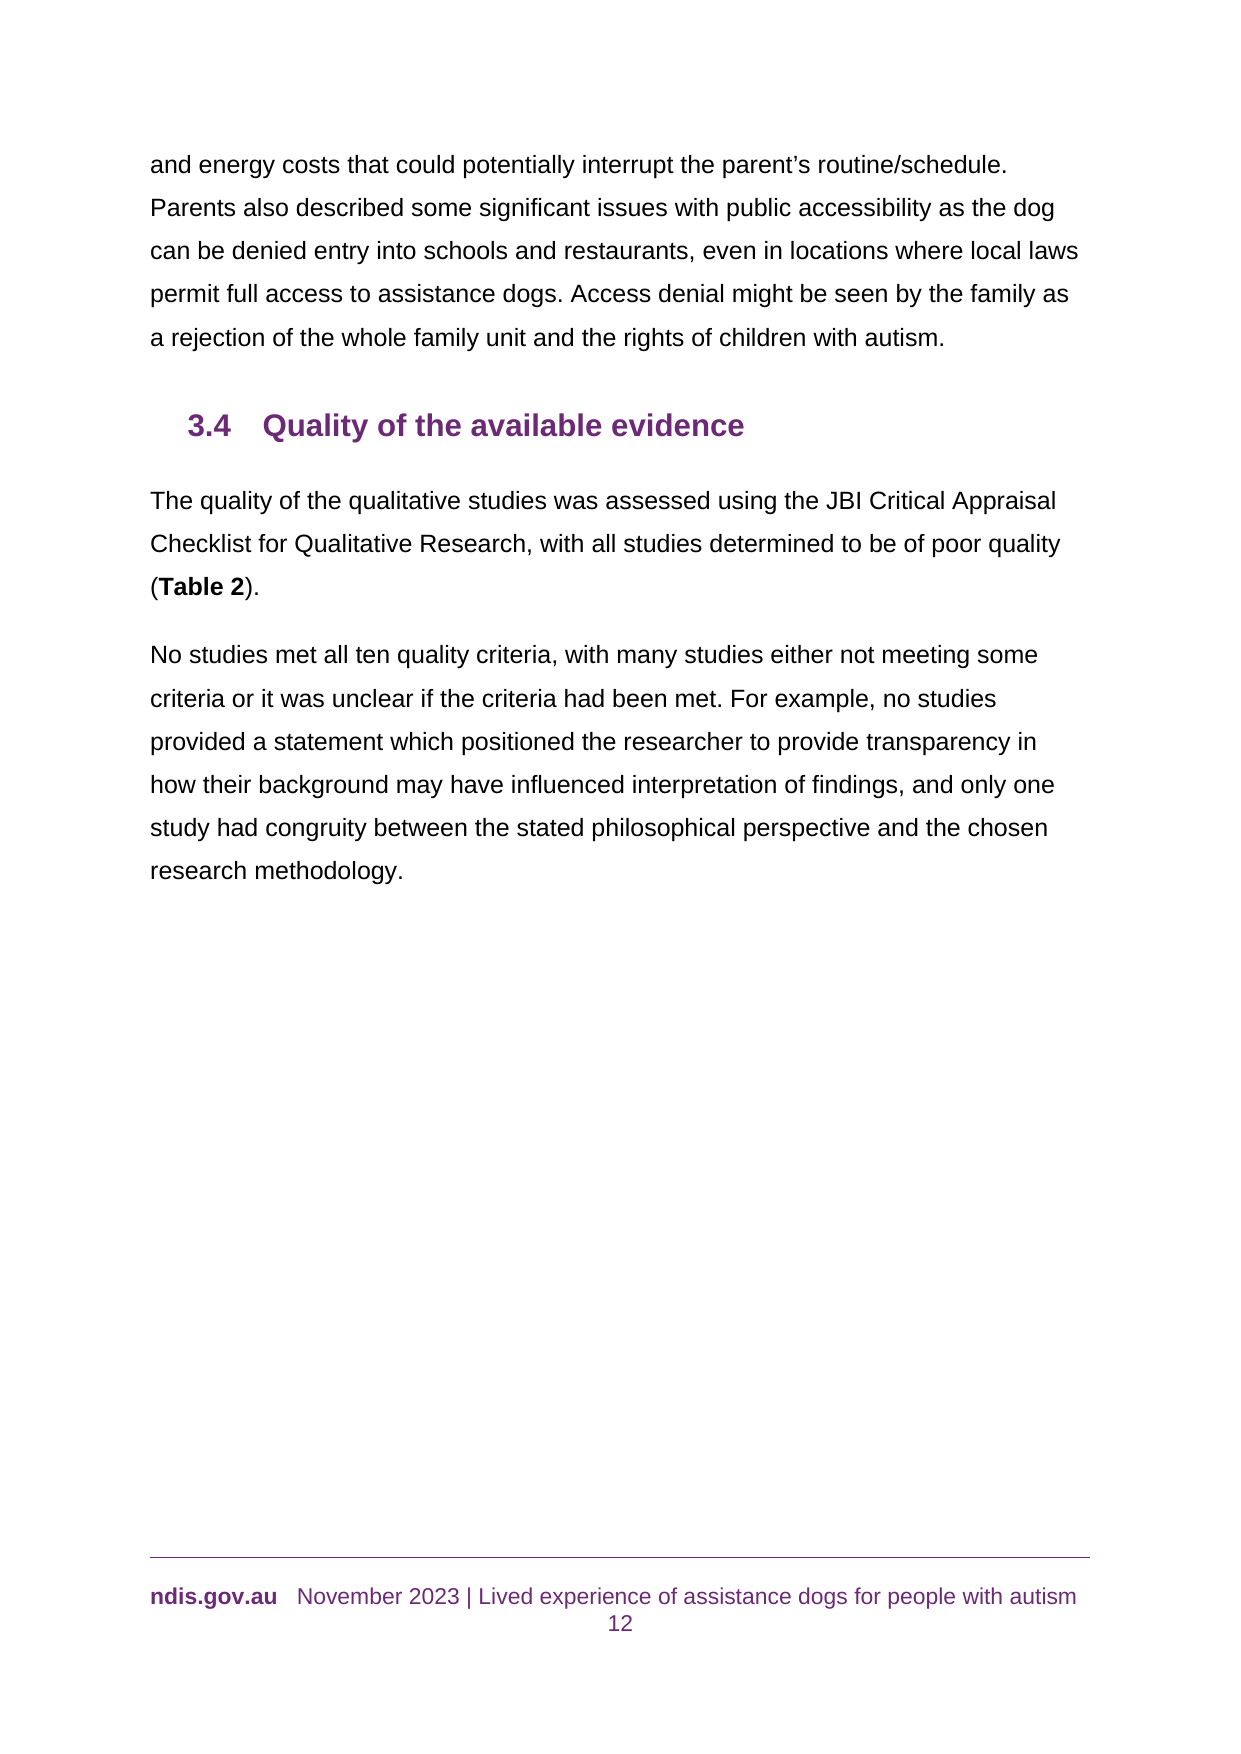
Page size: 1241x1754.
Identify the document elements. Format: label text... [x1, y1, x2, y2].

subtitle Quality of the available evidence [187, 407, 1090, 443]
text No studies met all ten quality criteria, with many studies either not meeting some criteria or it was unclear if the criteria had been met. For example, no studies provided a statement which positioned the researcher to provide transparency in how their background may have influenced interpretation of findings, and only one study had congruity between the stated philosophical perspective and the chosen research methodology. [150, 641, 1090, 885]
text The quality of the qualitative studies was assessed using the JBI Critical Appraisal Checklist for Qualitative Research, with all studies determined to be of poor quality (Table 2). [150, 486, 1090, 601]
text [150, 150, 1090, 351]
